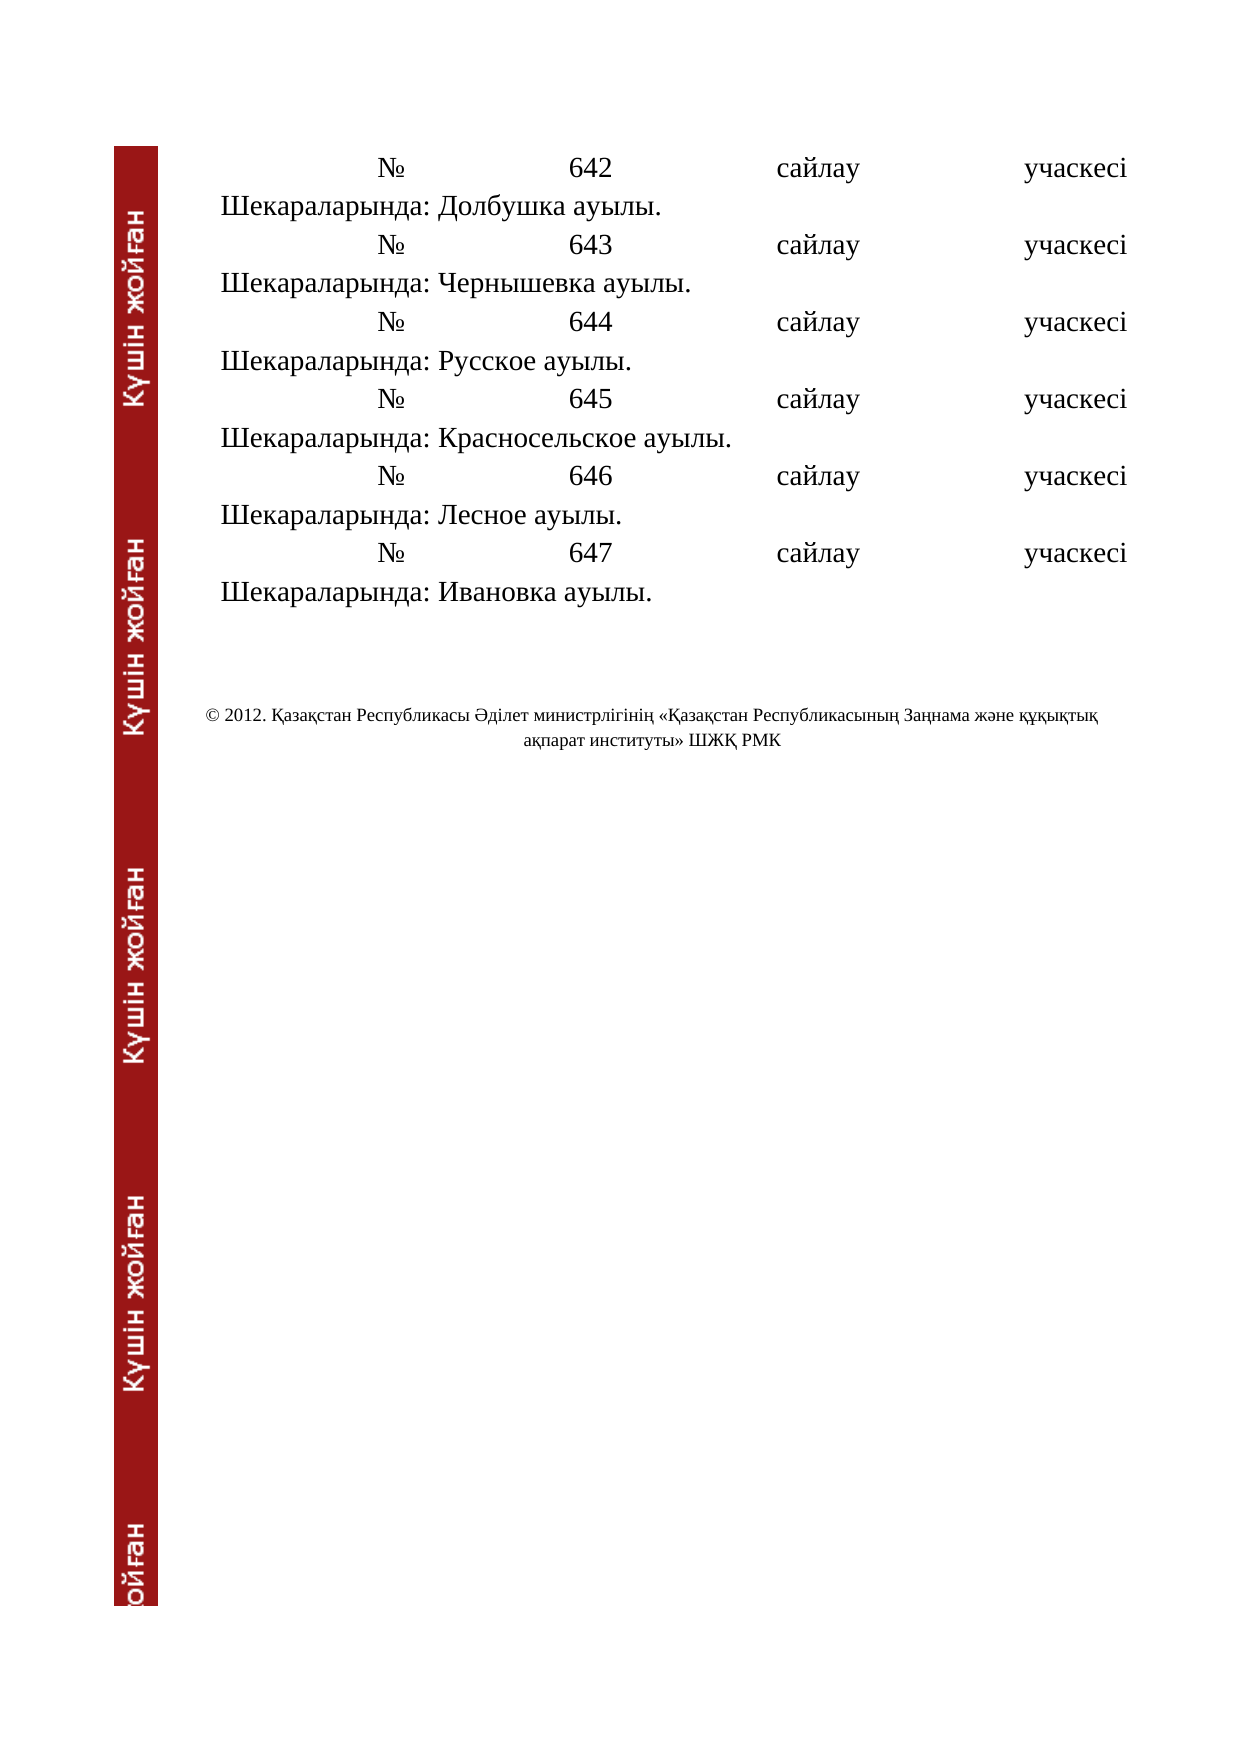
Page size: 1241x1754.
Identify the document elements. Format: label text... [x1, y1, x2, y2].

text № 645 сайлау учаскесі Шекараларында: Красносельское ауылы. [112, 381, 1128, 453]
picture [114, 146, 158, 150]
picture [114, 222, 158, 227]
text № 642 сайлау учаскесі Шекараларында: Долбушка ауылы. [112, 150, 1128, 222]
text © 2012. Қазақстан Республикасы Әділет министрлігінің «Қазақстан Республикасының Заңнама және құқықтық ақпарат институты» ШЖҚ РМК [112, 704, 1128, 751]
picture [114, 299, 158, 304]
picture [114, 453, 158, 458]
picture [114, 751, 158, 1606]
picture [114, 376, 158, 381]
picture [114, 530, 158, 535]
picture [114, 607, 158, 704]
text № 647 сайлау учаскесі Шекараларында: Ивановка ауылы. [112, 535, 1128, 607]
text № 646 сайлау учаскесі Шекараларында: Лесное ауылы. [112, 458, 1128, 530]
text № 643 сайлау учаскесі Шекараларында: Чернышевка ауылы. [112, 227, 1128, 299]
text № 644 сайлау учаскесі Шекараларында: Русское ауылы. [112, 304, 1128, 376]
